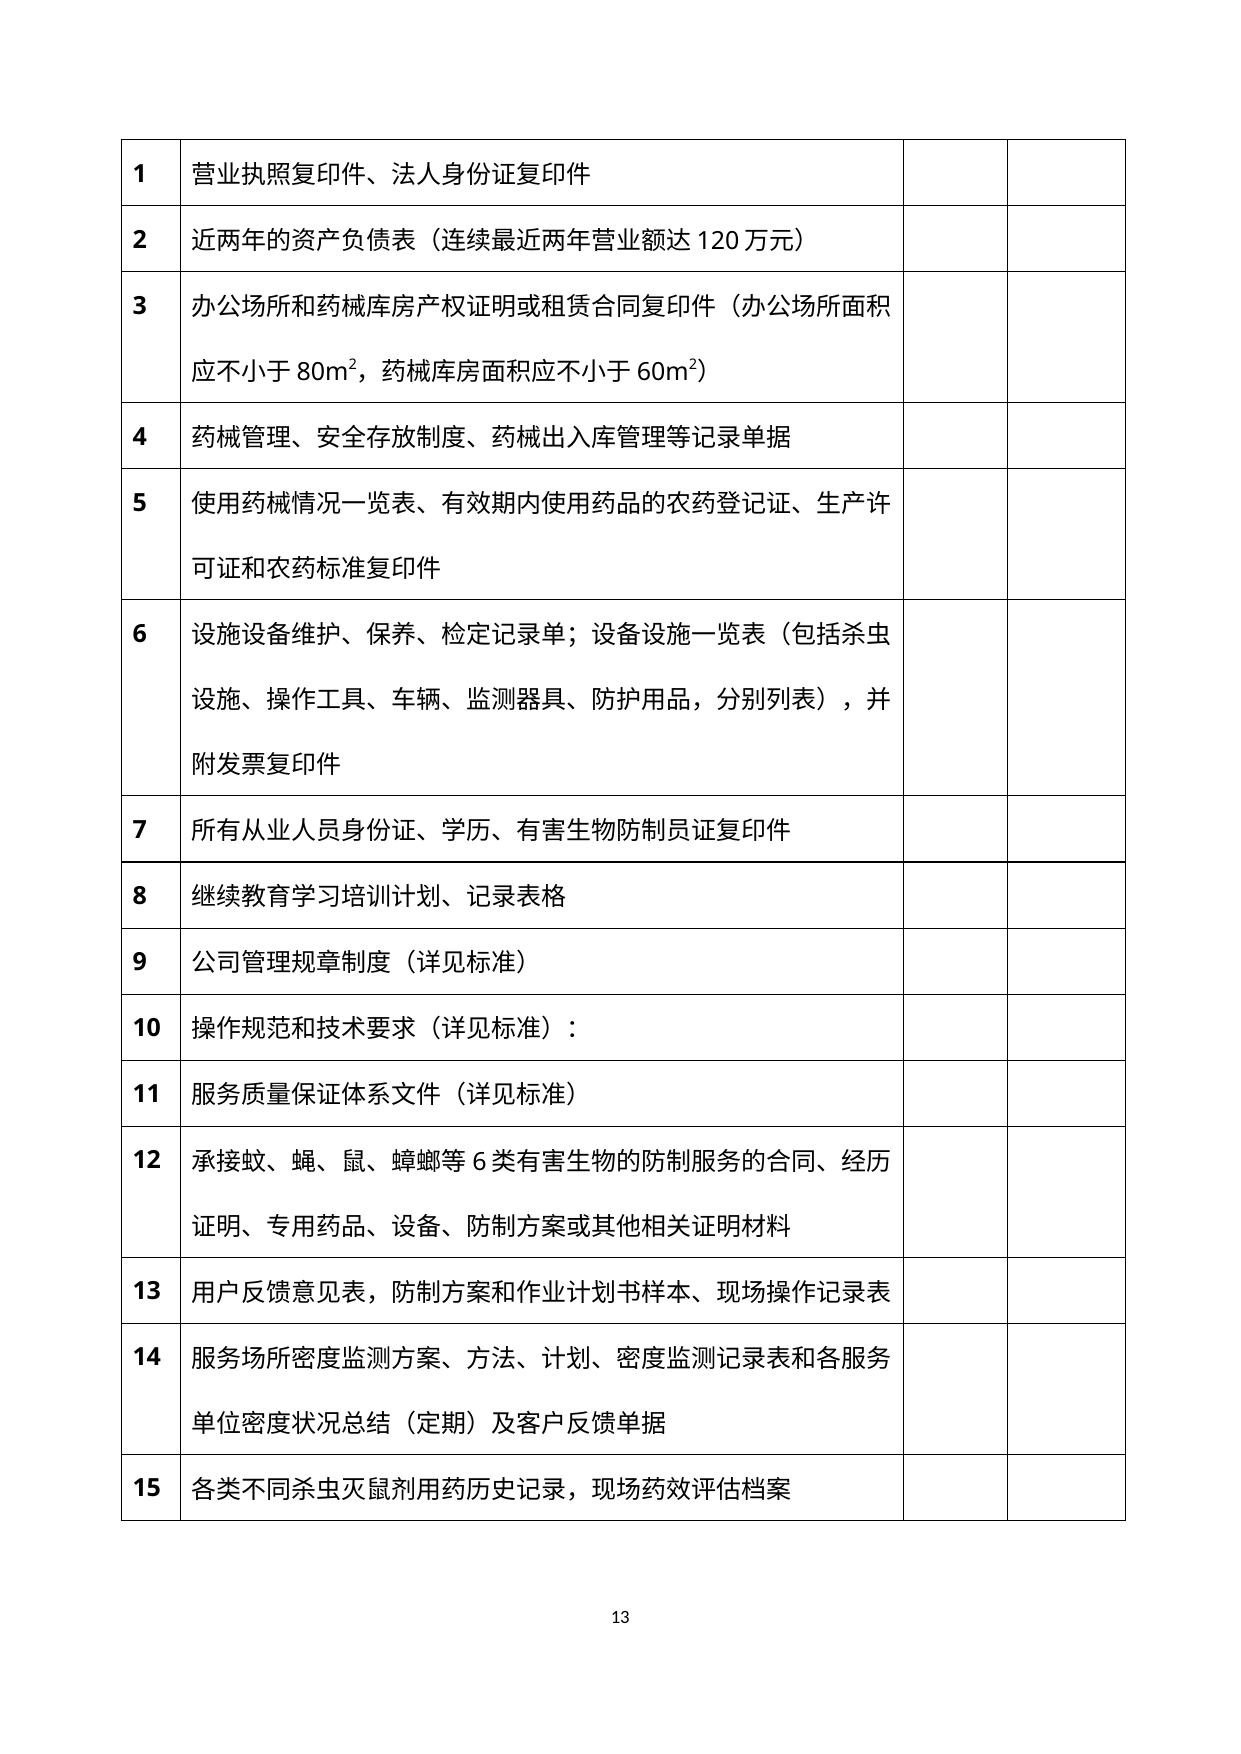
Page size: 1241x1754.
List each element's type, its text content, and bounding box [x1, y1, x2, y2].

table_cell 承接蚊、蝇、鼠、蟑螂等6类有害生物的防制服务的合同、经历证明、专用药品、设备、防制方案或其他相关证明材料 [181, 1127, 903, 1257]
table_cell [904, 403, 1007, 468]
table_cell 7 [122, 796, 180, 861]
table_cell [904, 863, 1007, 927]
table_cell 4 [122, 403, 180, 468]
table_cell 6 [122, 600, 180, 795]
table_cell [904, 929, 1007, 993]
table_cell [904, 140, 1007, 205]
table_cell 10 [122, 995, 180, 1059]
table_cell 13 [122, 1258, 180, 1323]
table_cell [904, 600, 1007, 795]
table_cell [904, 272, 1007, 402]
table_cell [1008, 863, 1125, 927]
table_cell [1008, 1258, 1125, 1323]
table_cell [1008, 403, 1125, 468]
table_cell 8 [122, 863, 180, 927]
table_cell [1008, 1324, 1125, 1454]
table_cell 1 [122, 140, 180, 205]
table_cell 2 [122, 206, 180, 271]
table_cell 继续教育学习培训计划、记录表格 [181, 863, 903, 927]
table_cell 5 [122, 469, 180, 599]
table_cell [904, 995, 1007, 1059]
table_cell [904, 796, 1007, 861]
table_cell 药械管理、安全存放制度、药械出入库管理等记录单据 [181, 403, 903, 468]
table_cell 3 [122, 272, 180, 402]
table_cell 设施设备维护、保养、检定记录单；设备设施一览表（包括杀虫设施、操作工具、车辆、监测器具、防护用品，分别列表），并附发票复印件 [181, 600, 903, 795]
table_cell 12 [122, 1127, 180, 1257]
table_cell [1008, 1061, 1125, 1126]
table_cell 营业执照复印件、法人身份证复印件 [181, 140, 903, 205]
table_cell [1008, 796, 1125, 861]
table_cell 操作规范和技术要求（详见标准）： [181, 995, 903, 1059]
table_cell [904, 1258, 1007, 1323]
table_cell [1008, 140, 1125, 205]
table_cell [904, 469, 1007, 599]
table_cell [1008, 600, 1125, 795]
table_cell [1008, 929, 1125, 993]
table_cell [904, 206, 1007, 271]
table_cell 14 [122, 1324, 180, 1454]
table_cell [904, 1061, 1007, 1126]
table_cell 11 [122, 1061, 180, 1126]
table_cell [1008, 995, 1125, 1059]
table_cell [904, 1324, 1007, 1454]
table_cell 各类不同杀虫灭鼠剂用药历史记录，现场药效评估档案 [181, 1455, 903, 1520]
table_cell 9 [122, 929, 180, 993]
table_cell 15 [122, 1455, 180, 1520]
table_cell 所有从业人员身份证、学历、有害生物防制员证复印件 [181, 796, 903, 861]
table_cell [1008, 469, 1125, 599]
table_cell [904, 1127, 1007, 1257]
table_cell 服务场所密度监测方案、方法、计划、密度监测记录表和各服务单位密度状况总结（定期）及客户反馈单据 [181, 1324, 903, 1454]
table_cell [1008, 1127, 1125, 1257]
table_cell 用户反馈意见表，防制方案和作业计划书样本、现场操作记录表 [181, 1258, 903, 1323]
table_cell [1008, 206, 1125, 271]
table_cell [904, 1455, 1007, 1520]
table_cell 近两年的资产负债表（连续最近两年营业额达120万元） [181, 206, 903, 271]
table_cell 服务质量保证体系文件（详见标准） [181, 1061, 903, 1126]
table_cell 办公场所和药械库房产权证明或租赁合同复印件（办公场所面积应不小于80m2，药械库房面积应不小于60m2） [181, 272, 903, 402]
table_cell 使用药械情况一览表、有效期内使用药品的农药登记证、生产许可证和农药标准复印件 [181, 469, 903, 599]
table_cell [1008, 272, 1125, 402]
table_cell 公司管理规章制度（详见标准） [181, 929, 903, 993]
table_cell [1008, 1455, 1125, 1520]
